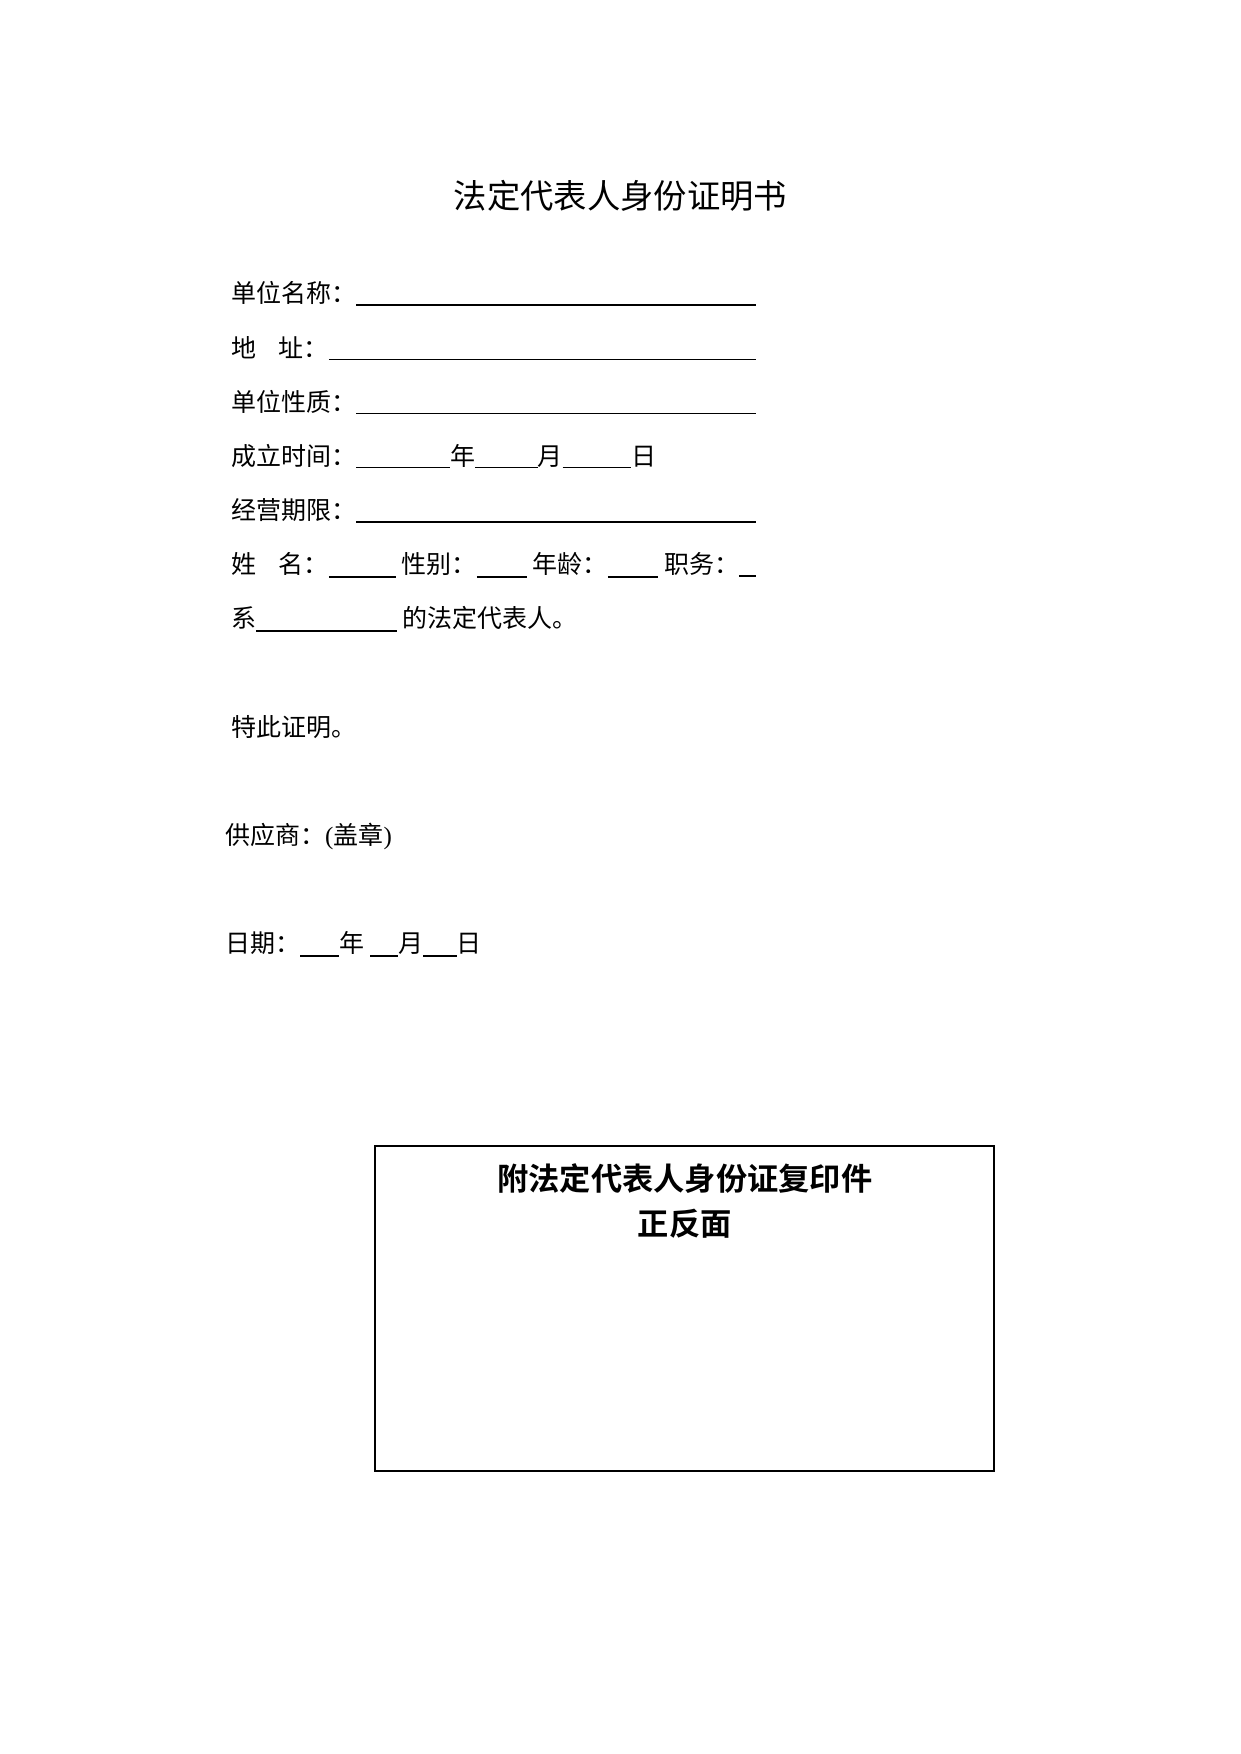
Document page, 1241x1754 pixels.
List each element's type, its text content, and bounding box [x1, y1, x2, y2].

text 地 址： [187, 314, 1053, 368]
subtitle 法定代表人身份证明书 [187, 162, 1053, 227]
text 单位性质： [187, 368, 1053, 422]
text 单位名称： [187, 259, 1053, 314]
text 特此证明。 [187, 693, 1053, 747]
text 系 的法定代表人。 [187, 584, 1053, 639]
text 日期： 年 月 日 [187, 909, 1053, 964]
text 供应商：(盖章) [187, 801, 1053, 855]
text 成立时间： 年 月 日 [187, 422, 1053, 476]
text 姓 名： 性别： 年龄： 职务： [187, 530, 1053, 584]
text 经营期限： [187, 476, 1053, 530]
